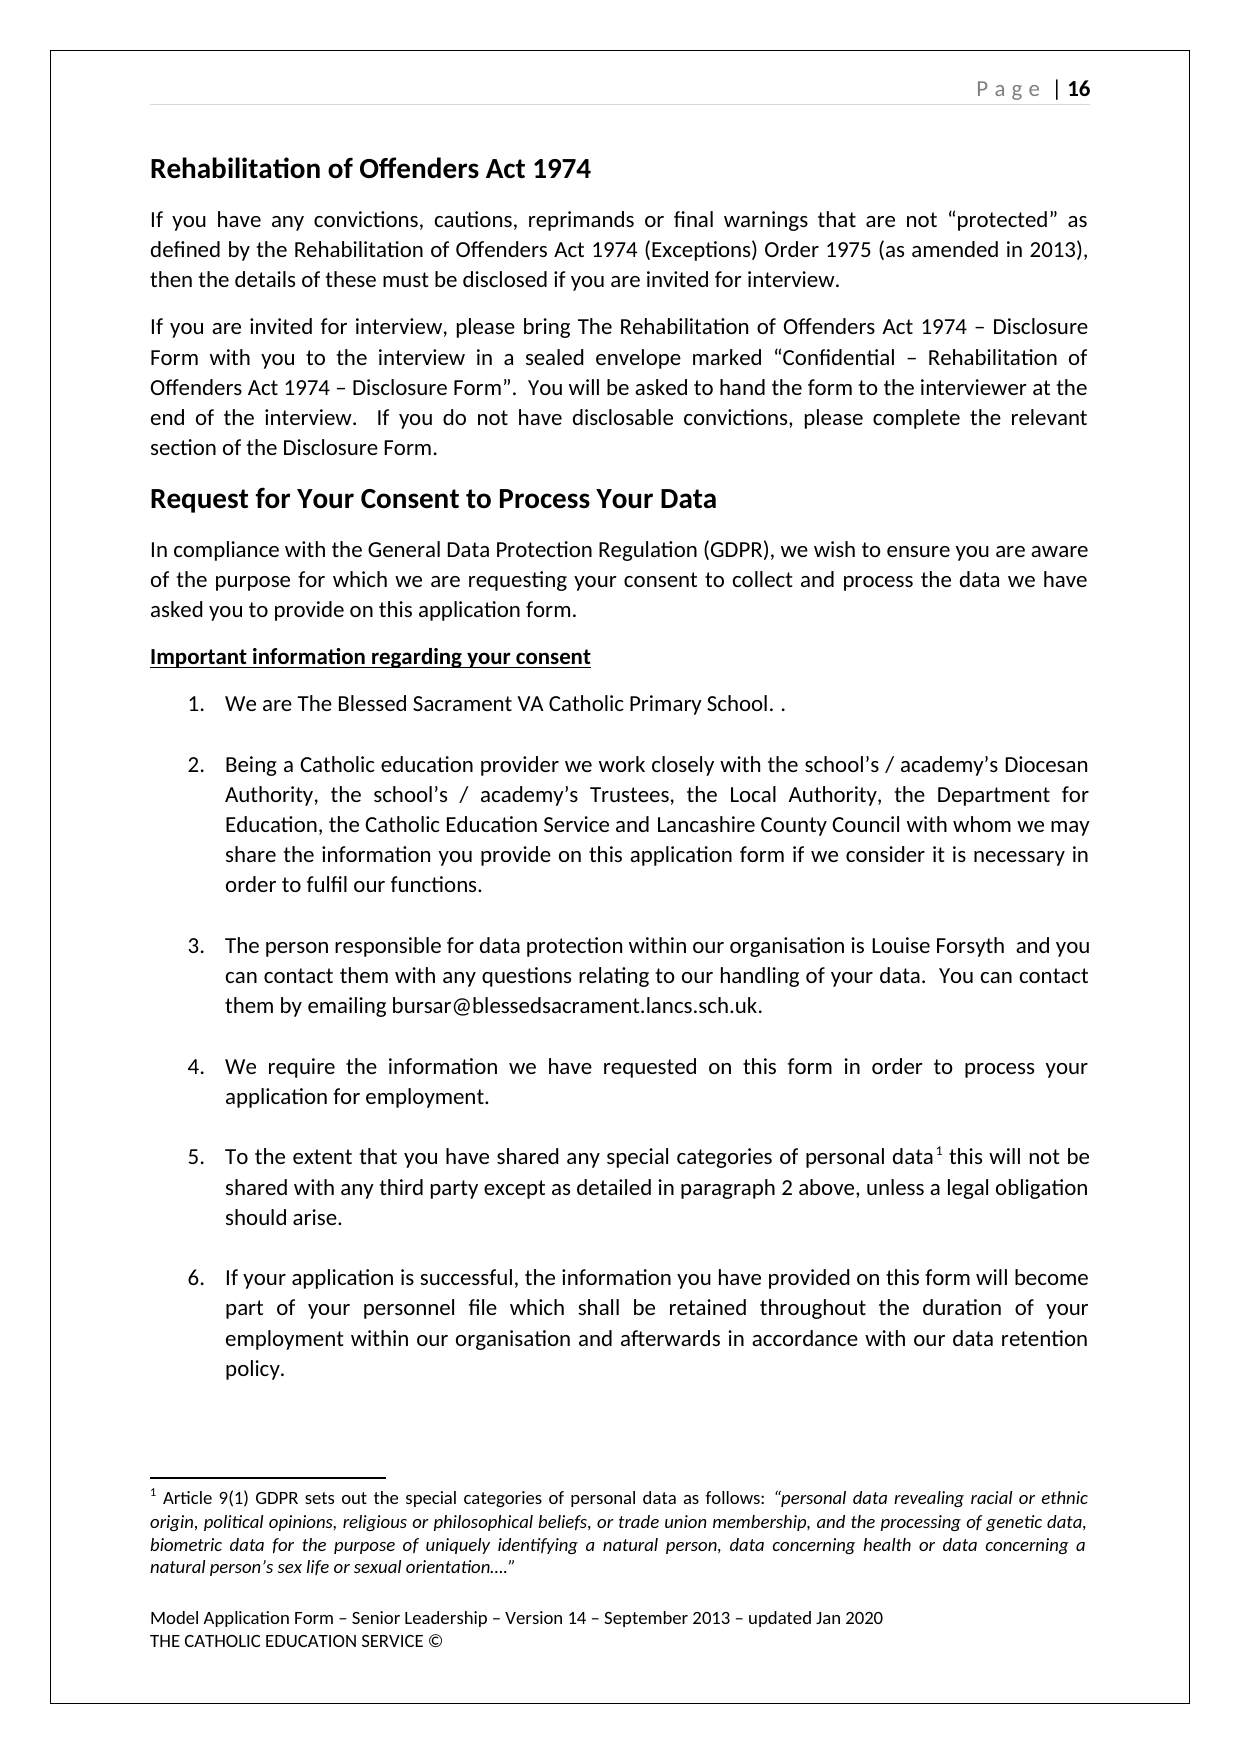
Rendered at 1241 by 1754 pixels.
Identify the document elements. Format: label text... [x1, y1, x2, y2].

list We require the information we have requested on this form in order to process your application for employment. [187, 1052, 1090, 1110]
list If your application is successful, the information you have provided on this form will become part of your personnel file which shall be retained throughout the duration of your employment within our organisation and afterwards in accordance with our data retention policy. [187, 1263, 1090, 1382]
list To the extent that you have shared any special categories of personal data this will not be shared with any third party except as detailed in paragraph 2 above, unless a legal obligation should arise. [187, 1142, 1090, 1231]
list The person responsible for data protection within our organisation is Louise Forsyth and you can contact them with any questions relating to our handling of your data. You can contact them by emailing bursar@blessedsacrament.lancs.sch.uk. [187, 931, 1090, 1019]
text Rehabilitation of Offenders Act 1974 [150, 150, 1090, 186]
text If you have any convictions, cautions, reprimands or final warnings that are not “protected” as defined by the Rehabilitation of Offenders Act 1974 (Exceptions) Order 1975 (as amended in 2013), then the details of these must be disclosed if you are invited for interview. [150, 205, 1090, 293]
list We are The Blessed Sacrament VA Catholic Primary School. . [187, 689, 1090, 717]
text Request for Your Consent to Process Your Data [150, 480, 1090, 516]
list Being a Catholic education provider we work closely with the school’s / academy’s Diocesan Authority, the school’s / academy’s Trustees, the Local Authority, the Department for Education, the Catholic Education Service and Lancashire County Council with whom we may share the information you provide on this application form if we consider it is necessary in order to fulfil our functions. [187, 750, 1090, 899]
text Important information regarding your consent [150, 642, 1090, 671]
text In compliance with the General Data Protection Regulation (GDPR), we wish to ensure you are aware of the purpose for which we are requesting your consent to collect and process the data we have asked you to provide on this application form. [150, 535, 1090, 624]
text If you are invited for interview, please bring The Rehabilitation of Offenders Act 1974 – Disclosure Form with you to the interview in a sealed envelope marked “Confidential – Rehabilitation of Offenders Act 1974 – Disclosure Form”. You will be asked to hand the form to the interviewer at the end of the interview. If you do not have disclosable convictions, please complete the relevant section of the Disclosure Form. [150, 312, 1090, 461]
